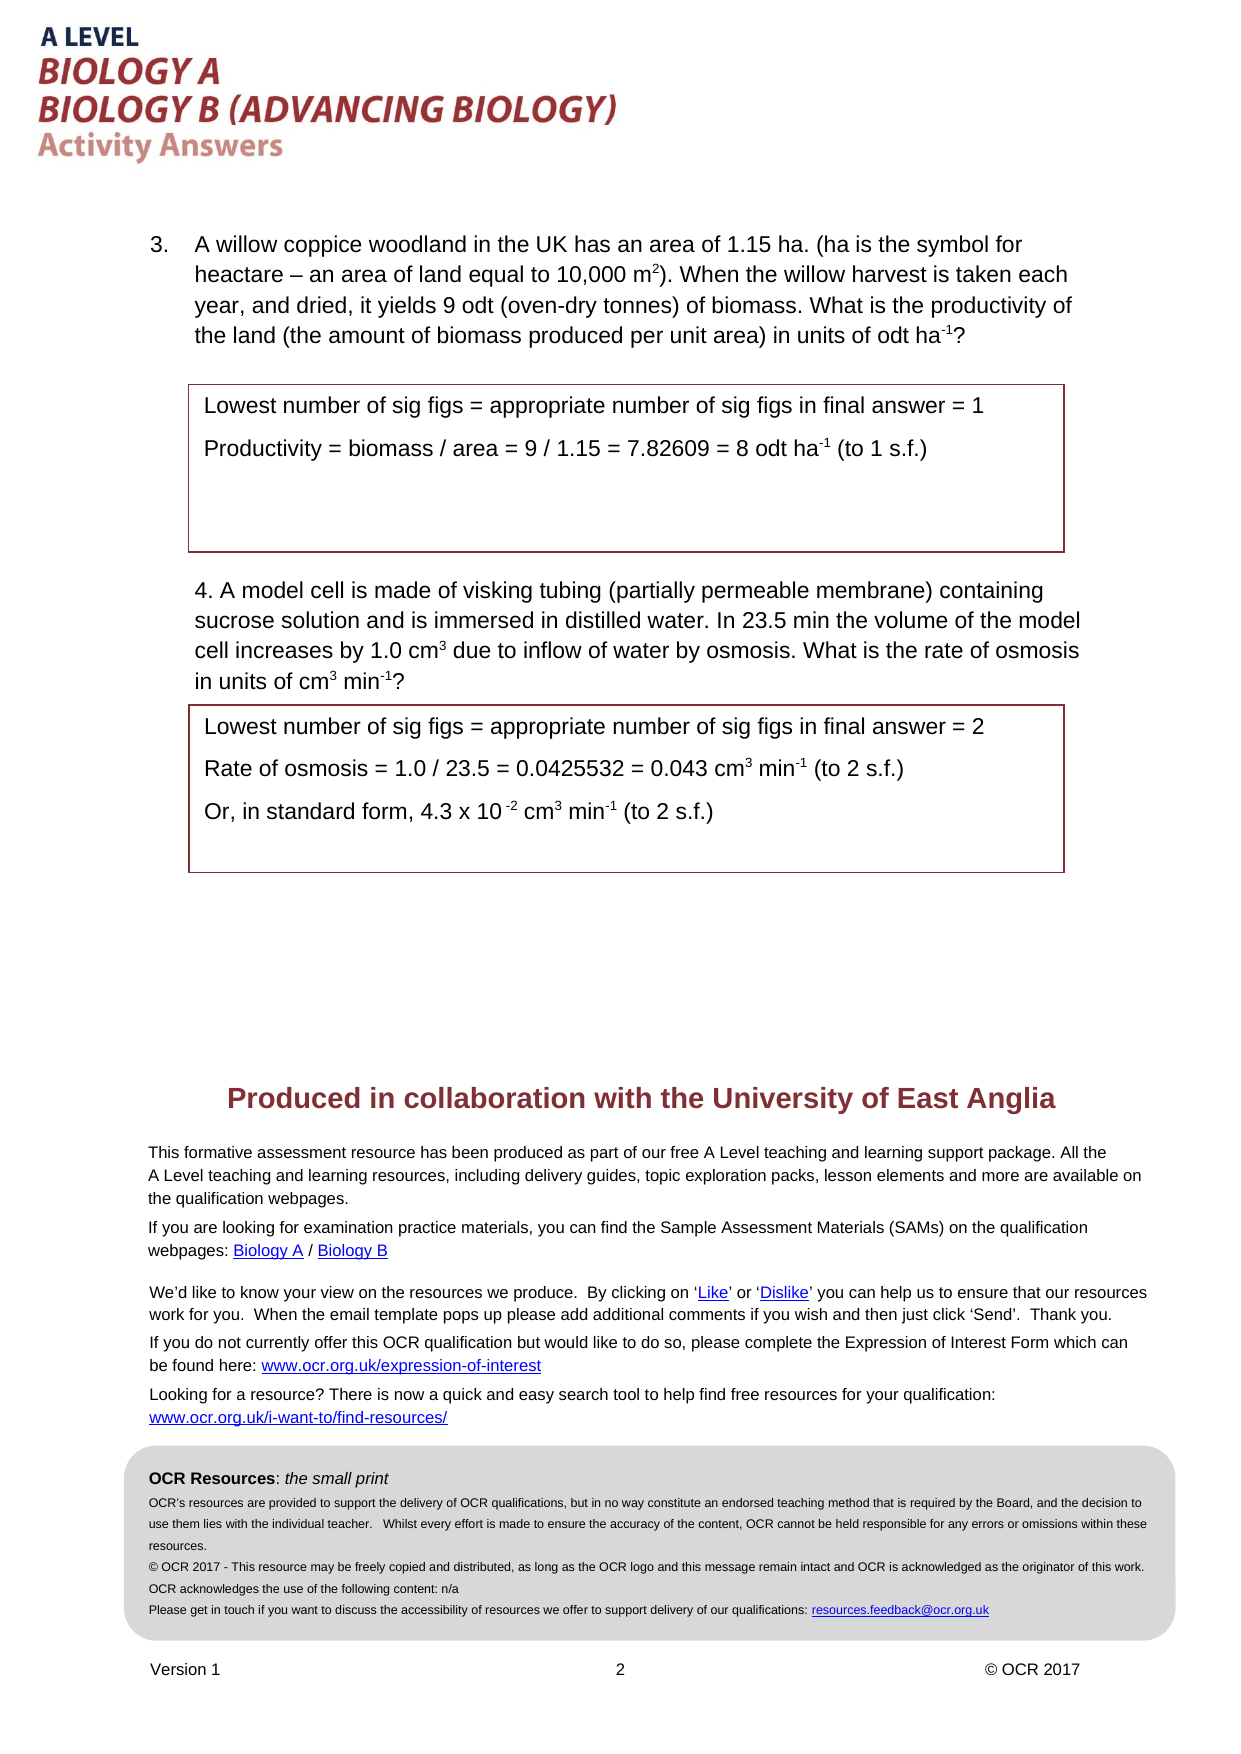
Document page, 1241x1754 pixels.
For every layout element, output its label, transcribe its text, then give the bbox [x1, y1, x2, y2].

text 4. A model cell is made of visking tubing (partially permeable membrane) containing sucrose solution and is immersed in distilled water. In 23.5 min the volume of the model cell increases by 1.0 cm3 due to inflow of water by osmosis. What is the rate of osmosis in units of cm3 min-1? [194, 577, 1090, 694]
picture [0, 0, 1236, 176]
text 3. A willow coppice woodland in the UK has an area of 1.15 ha. (ha is the symbol for heactare – an area of land equal to 10,000 m2). When the willow harvest is taken each year, and dried, it yields 9 odt (oven-dry tonnes) of biomass. What is the productivity of the land (the amount of biomass produced per unit area) in units of odt ha-1? [150, 231, 1090, 348]
